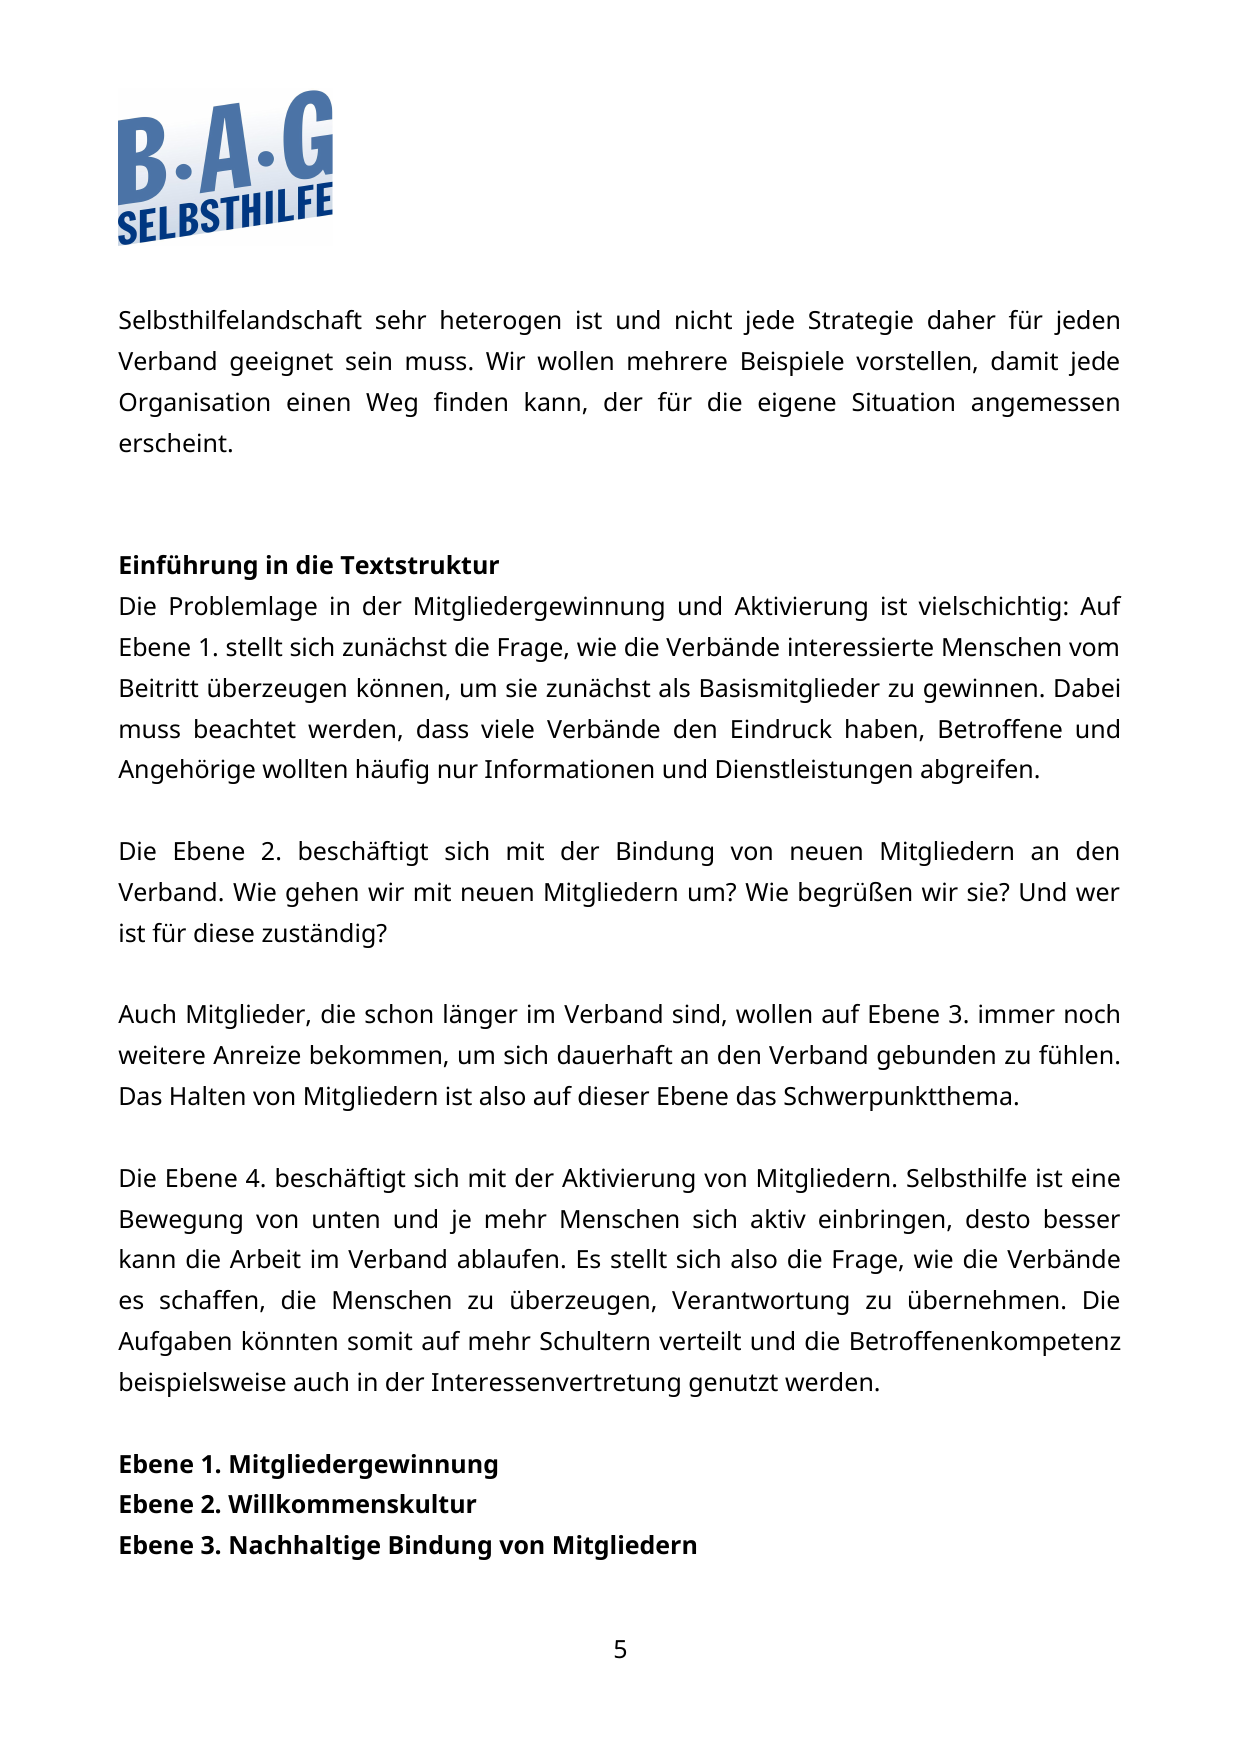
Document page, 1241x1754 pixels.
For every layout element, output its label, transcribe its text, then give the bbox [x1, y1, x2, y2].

text Ebene 2. Willkommenskultur [118, 1487, 1122, 1521]
text Die Ebene 4. beschäftigt sich mit der Aktivierung von Mitgliedern. Selbsthilfe ist eine Bewegung von unten und je mehr Menschen sich aktiv einbringen, desto besser kann die Arbeit im Verband ablaufen. Es stellt sich also die Frage, wie die Verbände es schaffen, die Menschen zu überzeugen, Verantwortung zu übernehmen. Die Aufgaben könnten somit auf mehr Schultern verteilt und die Betroffenenkompetenz beispielsweise auch in der Interessenvertretung genutzt werden. [118, 1161, 1122, 1399]
subtitle Einführung in die Textstruktur [118, 548, 1122, 582]
text Auch Mitglieder, die schon länger im Verband sind, wollen auf Ebene 3. immer noch weitere Anreize bekommen, um sich dauerhaft an den Verband gebunden zu fühlen. Das Halten von Mitgliedern ist also auf dieser Ebene das Schwerpunktthema. [118, 997, 1122, 1113]
text Die Problemlage in der Mitgliedergewinnung und Aktivierung ist vielschichtig: Auf Ebene 1. stellt sich zunächst die Frage, wie die Verbände interessierte Menschen vom Beitritt überzeugen können, um sie zunächst als Basismitglieder zu gewinnen. Dabei muss beachtet werden, dass viele Verbände den Eindruck haben, Betroffene und Angehörige wollten häufig nur Informationen und Dienstleistungen abgreifen. [118, 589, 1122, 786]
text Ebene 1. Mitgliedergewinnung [118, 1446, 1122, 1480]
picture [118, 88, 333, 246]
text Ebene 3. Nachhaltige Bindung von Mitgliedern [118, 1528, 1122, 1562]
text Die Ebene 2. beschäftigt sich mit der Bindung von neuen Mitgliedern an den Verband. Wie gehen wir mit neuen Mitgliedern um? Wie begrüßen wir sie? Und wer ist für diese zuständig? [118, 834, 1122, 949]
